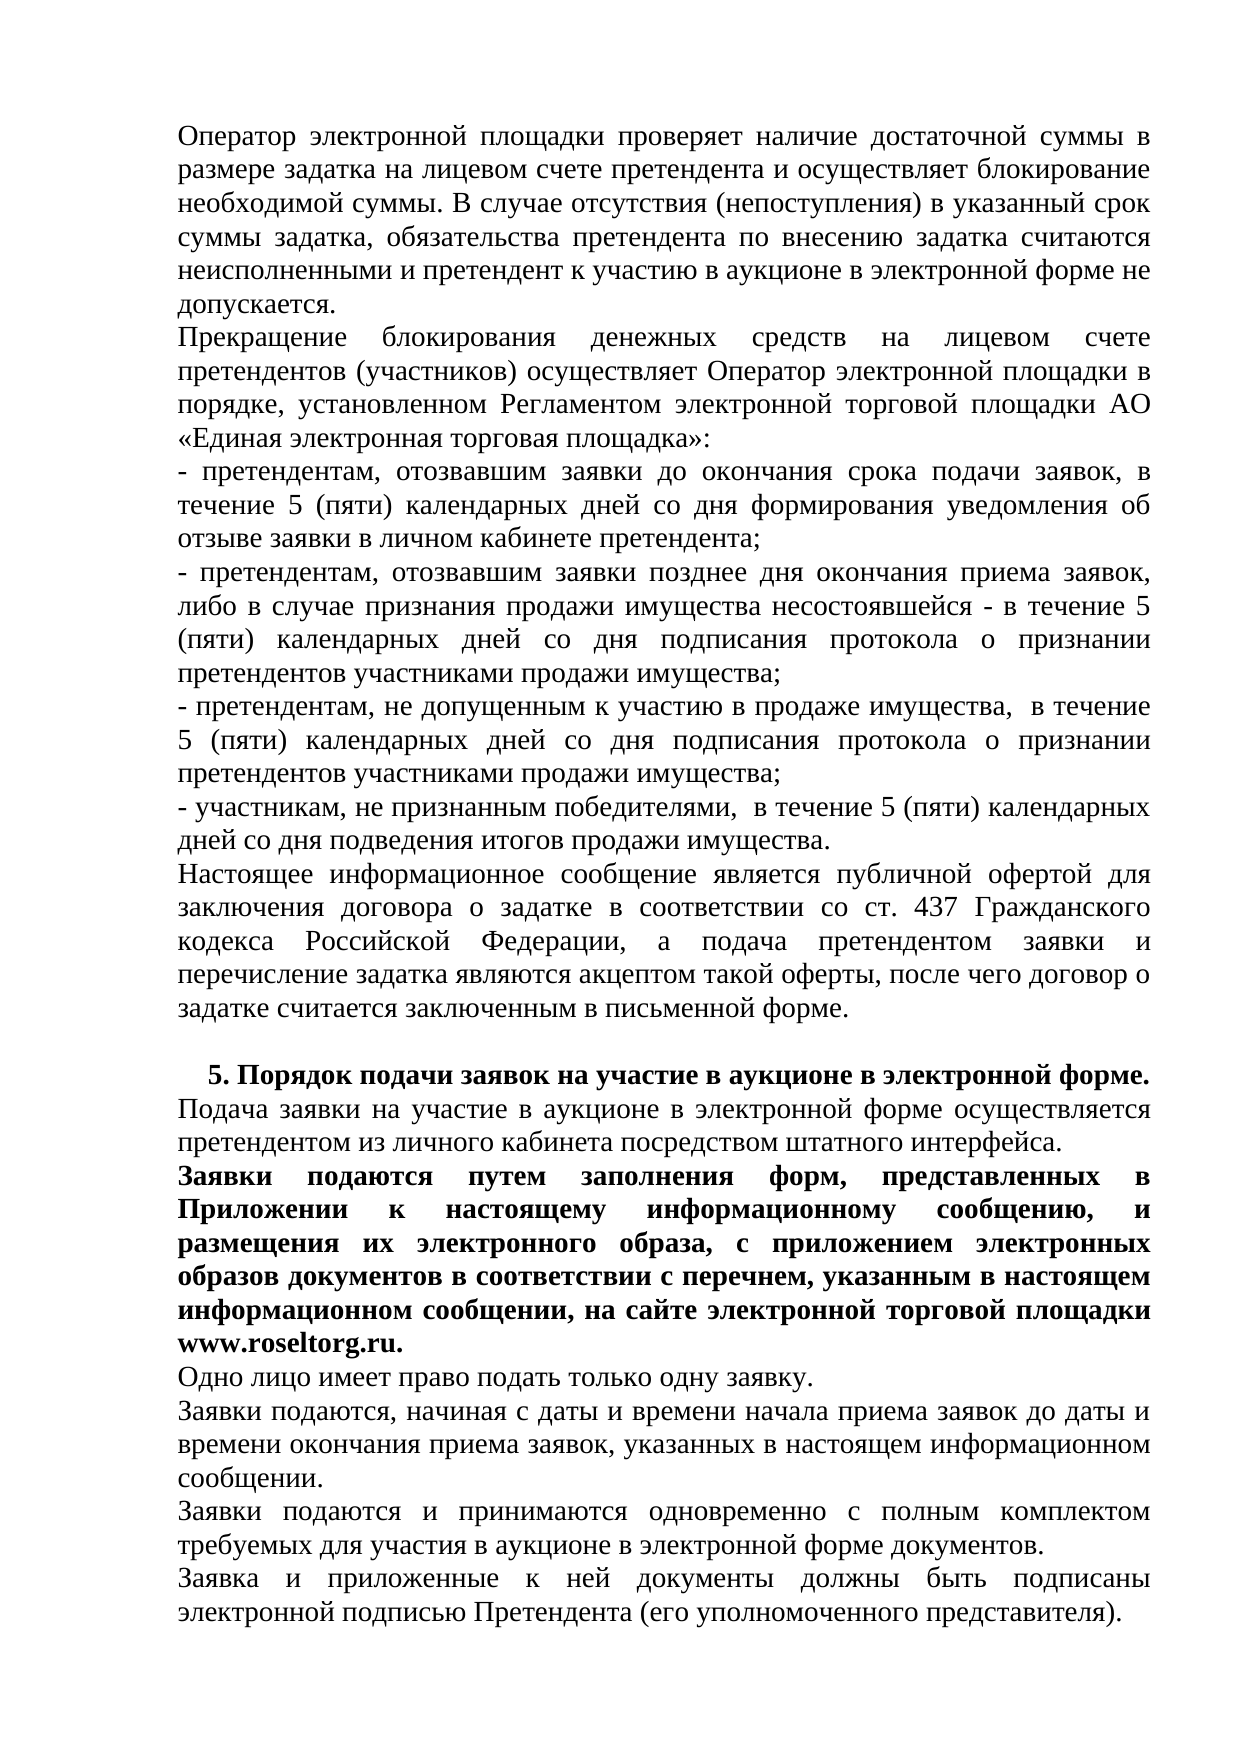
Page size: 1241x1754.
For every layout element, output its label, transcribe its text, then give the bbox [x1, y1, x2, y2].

text - претендентам, отозвавшим заявки до окончания срока подачи заявок, в течение 5 (пяти) календарных дней со дня формирования уведомления об отзыве заявки в личном кабинете претендента; [177, 453, 1152, 554]
text Заявки подаются путем заполнения форм, представленных в Приложении к настоящему информационному сообщению, и размещения их электронного образа, с приложением электронных образов документов в соответствии с перечнем, указанным в настоящем информационном сообщении, на сайте электронной торговой площадки www.roseltorg.ru. [177, 1158, 1152, 1359]
text Заявка и приложенные к ней документы должны быть подписаны электронной подписью Претендента (его уполномоченного представителя). [177, 1560, 1152, 1627]
text 5. Порядок подачи заявок на участие в аукционе в электронной форме. [177, 1057, 1152, 1091]
text Подача заявки на участие в аукционе в электронной форме осуществляется претендентом из личного кабинета посредством штатного интерфейса. [177, 1091, 1152, 1158]
text Настоящее информационное сообщение является публичной офертой для заключения договора о задатке в соответствии со ст. 437 Гражданского кодекса Российской Федерации, а подача претендентом заявки и перечисление задатка являются акцептом такой оферты, после чего договор о задатке считается заключенным в письменной форме. [177, 856, 1152, 1024]
text - участникам, не признанным победителями, в течение 5 (пяти) календарных дней со дня подведения итогов продажи имущества. [177, 789, 1152, 856]
text Заявки подаются, начиная с даты и времени начала приема заявок до даты и времени окончания приема заявок, указанных в настоящем информационном сообщении. [177, 1393, 1152, 1493]
text Оператор электронной площадки проверяет наличие достаточной суммы в размере задатка на лицевом счете претендента и осуществляет блокирование необходимой суммы. В случае отсутствия (непоступления) в указанный срок суммы задатка, обязательства претендента по внесению задатка считаются неисполненными и претендент к участию в аукционе в электронной форме не допускается. [177, 118, 1152, 319]
text Заявки подаются и принимаются одновременно с полным комплектом требуемых для участия в аукционе в электронной форме документов. [177, 1493, 1152, 1560]
text - претендентам, не допущенным к участию в продаже имущества, в течение 5 (пяти) календарных дней со дня подписания протокола о признании претендентов участниками продажи имущества; [177, 688, 1152, 789]
text Одно лицо имеет право подать только одну заявку. [177, 1359, 1152, 1393]
text Прекращение блокирования денежных средств на лицевом счете претендентов (участников) осуществляет Оператор электронной площадки в порядке, установленном Регламентом электронной торговой площадки АО «Единая электронная торговая площадка»: [177, 319, 1152, 453]
text - претендентам, отозвавшим заявки позднее дня окончания приема заявок, либо в случае признания продажи имущества несостоявшейся - в течение 5 (пяти) календарных дней со дня подписания протокола о признании претендентов участниками продажи имущества; [177, 554, 1152, 688]
